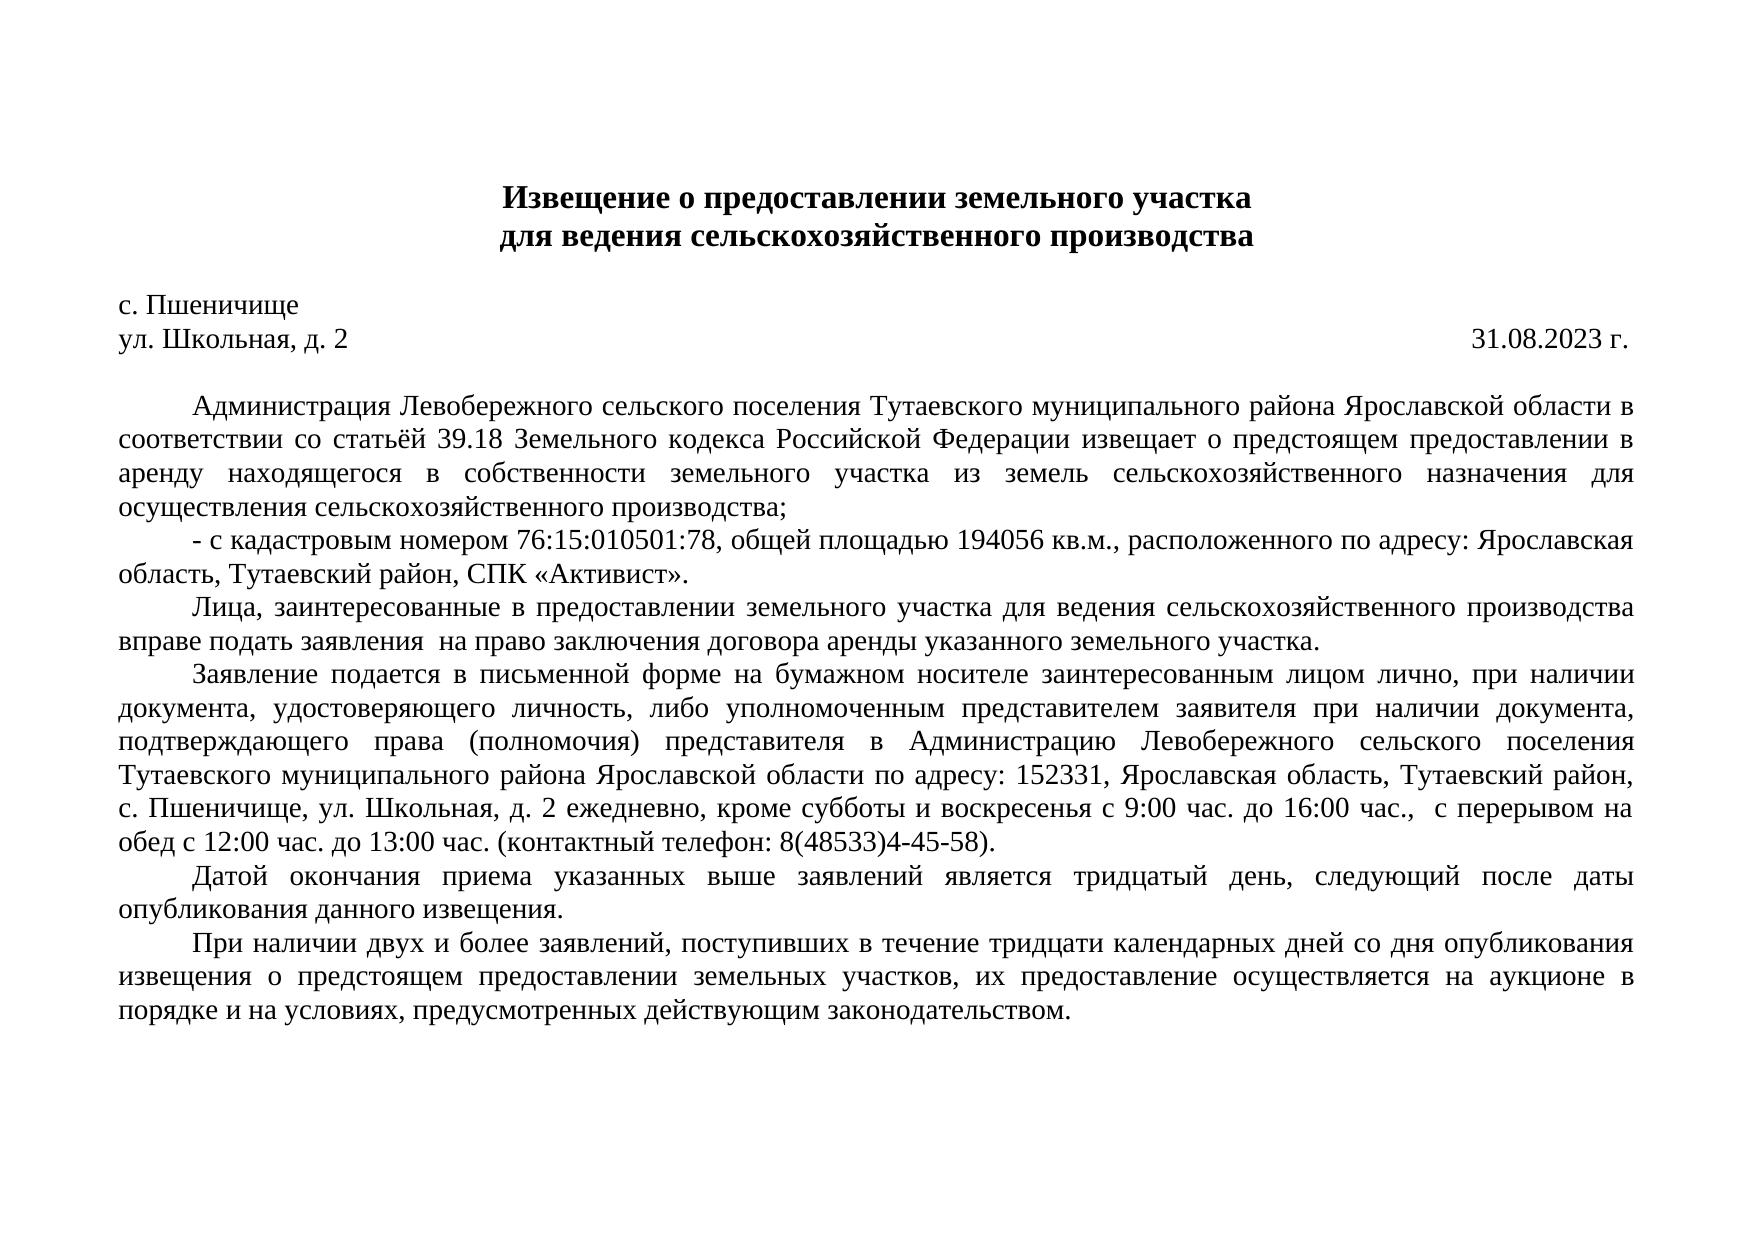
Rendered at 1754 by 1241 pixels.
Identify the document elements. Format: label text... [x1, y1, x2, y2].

text ул. Школьная, д. 2 31.08.2023 г. [118, 321, 1636, 354]
text - с кадастровым номером 76:15:010501:78, общей площадью 194056 кв.м., расположенного по адресу: Ярославская область, Тутаевский район, СПК «Активист». [118, 522, 1636, 589]
text При наличии двух и более заявлений, поступивших в течение тридцати календарных дней со дня опубликования извещения о предстоящем предоставлении земельных участков, их предоставление осуществляется на аукционе в порядке и на условиях, предусмотренных действующим законодательством. [118, 925, 1636, 1025]
text Администрация Левобережного сельского поселения Тутаевского муниципального района Ярославской области в соответствии со статьёй 39.18 Земельного кодекса Российской Федерации извещает о предстоящем предоставлении в аренду находящегося в собственности земельного участка из земель сельскохозяйственного назначения для осуществления сельскохозяйственного производства; [118, 388, 1636, 522]
text Датой окончания приема указанных выше заявлений является тридцатый день, следующий после даты опубликования данного извещения. [118, 858, 1636, 925]
text с. Пшеничище [118, 287, 1636, 321]
text Лица, заинтересованные в предоставлении земельного участка для ведения сельскохозяйственного производства вправе подать заявления на право заключения договора аренды указанного земельного участка. [118, 589, 1636, 656]
text для ведения сельскохозяйственного производства [118, 216, 1636, 254]
text Заявление подается в письменной форме на бумажном носителе заинтересованным лицом лично, при наличии документа, удостоверяющего личность, либо уполномоченным представителем заявителя при наличии документа, подтверждающего права (полномочия) представителя в Администрацию Левобережного сельского поселения Тутаевского муниципального района Ярославской области по адресу: 152331, Ярославская область, Тутаевский район, с. Пшеничище, ул. Школьная, д. 2 ежедневно, кроме субботы и воскресенья с 9:00 час. до 16:00 час., с перерывом на обед с 12:00 час. до 13:00 час. (контактный телефон: 8(48533)4-45-58). [118, 656, 1636, 858]
text Извещение о предоставлении земельного участка [118, 177, 1636, 216]
